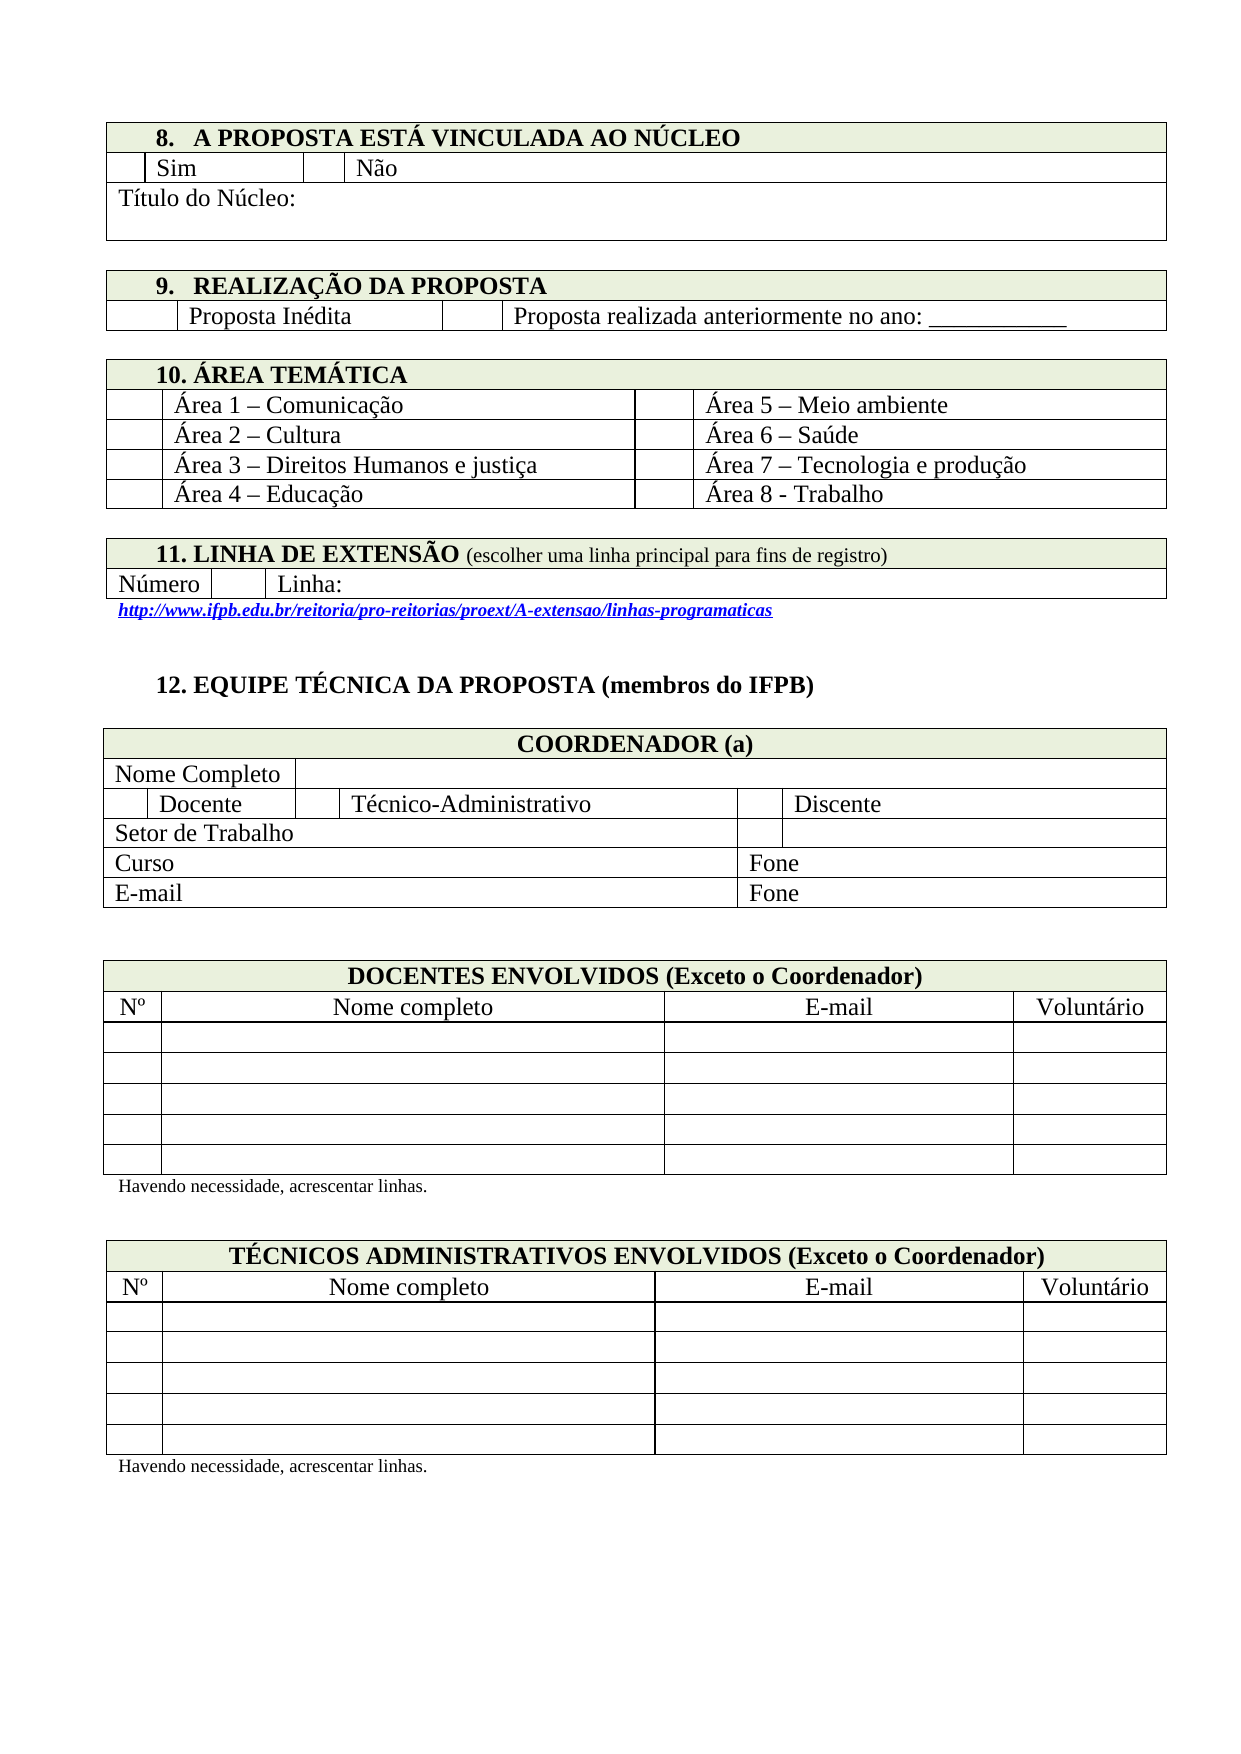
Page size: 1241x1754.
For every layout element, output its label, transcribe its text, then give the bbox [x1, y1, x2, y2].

table_cell [656, 1394, 1023, 1424]
table_cell [665, 1053, 1013, 1083]
list EQUIPE TÉCNICA DA PROPOSTA (membros do IFPB) [156, 671, 1122, 699]
table_cell [656, 1332, 1023, 1362]
table_cell Área 7 – Tecnologia e produção [694, 450, 1166, 478]
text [118, 1455, 1122, 1476]
table_cell [104, 1023, 161, 1052]
table_cell Setor de Trabalho [104, 819, 737, 847]
table_cell [107, 480, 162, 508]
table_cell [636, 480, 693, 508]
table_cell [665, 1084, 1013, 1113]
table_header COORDENADOR (a) [104, 729, 1166, 758]
table_cell Número [107, 569, 211, 598]
table_cell [1014, 1053, 1166, 1083]
table_header A PROPOSTA ESTÁ VINCULADA AO NÚCLEO [107, 123, 1166, 152]
table_cell [1024, 1425, 1166, 1453]
table_cell Linha: [266, 569, 1166, 598]
table_cell E-mail [104, 878, 737, 907]
table_cell Não [345, 153, 518, 182]
table_cell [656, 1363, 1023, 1393]
table_header ÁREA TEMÁTICA [107, 360, 1166, 389]
table_cell Área 6 – Saúde [694, 420, 1166, 449]
table_cell [443, 301, 502, 329]
table_cell Nome completo [163, 1272, 654, 1301]
table_cell [783, 819, 1166, 847]
table_header REALIZAÇÃO DA PROPOSTA [107, 271, 1166, 300]
table_cell Técnico-Administrativo [340, 789, 737, 817]
table_cell [104, 1053, 161, 1083]
table_cell [104, 1084, 161, 1113]
table_cell [107, 390, 162, 419]
table_cell [636, 390, 693, 419]
table_cell [163, 1332, 654, 1362]
table_cell Voluntário [1024, 1272, 1166, 1301]
table_cell E-mail [665, 992, 1013, 1021]
table_cell Área 8 - Trabalho [694, 480, 1166, 508]
table_cell Curso [104, 848, 737, 877]
table_cell [665, 1023, 1013, 1052]
table_cell [104, 1115, 161, 1144]
table_cell [636, 420, 693, 449]
table_cell [107, 1394, 162, 1424]
table_cell [104, 1145, 161, 1174]
table_cell [1014, 1115, 1166, 1144]
table_cell Discente [783, 789, 1166, 817]
table_cell [665, 1145, 1013, 1174]
table_cell [162, 1023, 664, 1052]
table_cell Área 2 – Cultura [163, 420, 634, 449]
table_cell [212, 569, 265, 598]
table_cell [738, 819, 782, 847]
table_cell [163, 1425, 654, 1453]
table_cell Proposta realizada anteriormente no ano: ___________ [503, 301, 1166, 329]
table_cell [1024, 1332, 1166, 1362]
table_cell [107, 1425, 162, 1453]
table_cell [162, 1115, 664, 1144]
table_cell [812, 848, 1166, 877]
table_cell [656, 1425, 1023, 1453]
table_cell [1014, 1023, 1166, 1052]
table_cell Título do Núcleo: [107, 183, 1166, 240]
table_cell Área 1 – Comunicação [163, 390, 634, 419]
table_cell E-mail [656, 1272, 1023, 1301]
table_cell [519, 153, 561, 182]
table_cell Área 4 – Educação [163, 480, 634, 508]
table_header LINHA DE EXTENSÃO (escolher uma linha principal para fins de registro) [107, 539, 1166, 568]
table_cell [162, 1145, 664, 1174]
text http://www.ifpb.edu.br/reitoria/pro-reitorias/proext/A-extensao/linhas-programaticas [118, 599, 1122, 620]
table_cell [107, 301, 177, 329]
table_cell [665, 1115, 1013, 1144]
table_cell Sim [146, 153, 303, 182]
table_cell [636, 450, 693, 478]
table_cell Voluntário [1014, 992, 1166, 1021]
table_cell [561, 153, 1166, 182]
table_cell [162, 1084, 664, 1113]
table_cell [1024, 1363, 1166, 1393]
table_cell [107, 1303, 162, 1331]
table_header TÉCNICOS ADMINISTRATIVOS ENVOLVIDOS (Exceto o Coordenador) [107, 1241, 1166, 1271]
table_cell [107, 420, 162, 449]
table_cell [738, 789, 782, 817]
table_cell [1014, 1084, 1166, 1113]
table_cell [656, 1303, 1023, 1331]
table_cell [1024, 1394, 1166, 1424]
table_cell [296, 759, 1166, 788]
table_header DOCENTES ENVOLVIDOS (Exceto o Coordenador) [104, 961, 1166, 991]
table_cell [107, 1332, 162, 1362]
table_cell [1014, 1145, 1166, 1174]
table_cell [1024, 1303, 1166, 1331]
table_cell Docente [148, 789, 295, 817]
table_cell [812, 878, 1166, 907]
table_cell [296, 789, 339, 817]
table_cell [104, 789, 147, 817]
table_cell Fone [738, 848, 812, 877]
table_cell Área 5 – Meio ambiente [694, 390, 1166, 419]
table_cell Nº [107, 1272, 162, 1301]
table_cell Nº [104, 992, 161, 1021]
table_cell [107, 1363, 162, 1393]
table_cell [107, 153, 144, 182]
table_cell Proposta Inédita [178, 301, 442, 329]
table_cell Nome completo [162, 992, 664, 1021]
table_cell Fone [738, 878, 812, 907]
table_cell [163, 1303, 654, 1331]
text Havendo necessidade, acrescentar linhas. [118, 1175, 1122, 1197]
table_cell [304, 153, 344, 182]
table_cell [107, 450, 162, 478]
table_cell Área 3 – Direitos Humanos e justiça [163, 450, 634, 478]
table_cell [163, 1363, 654, 1393]
table_cell Nome Completo [104, 759, 295, 788]
table_cell [162, 1053, 664, 1083]
table_cell [163, 1394, 654, 1424]
